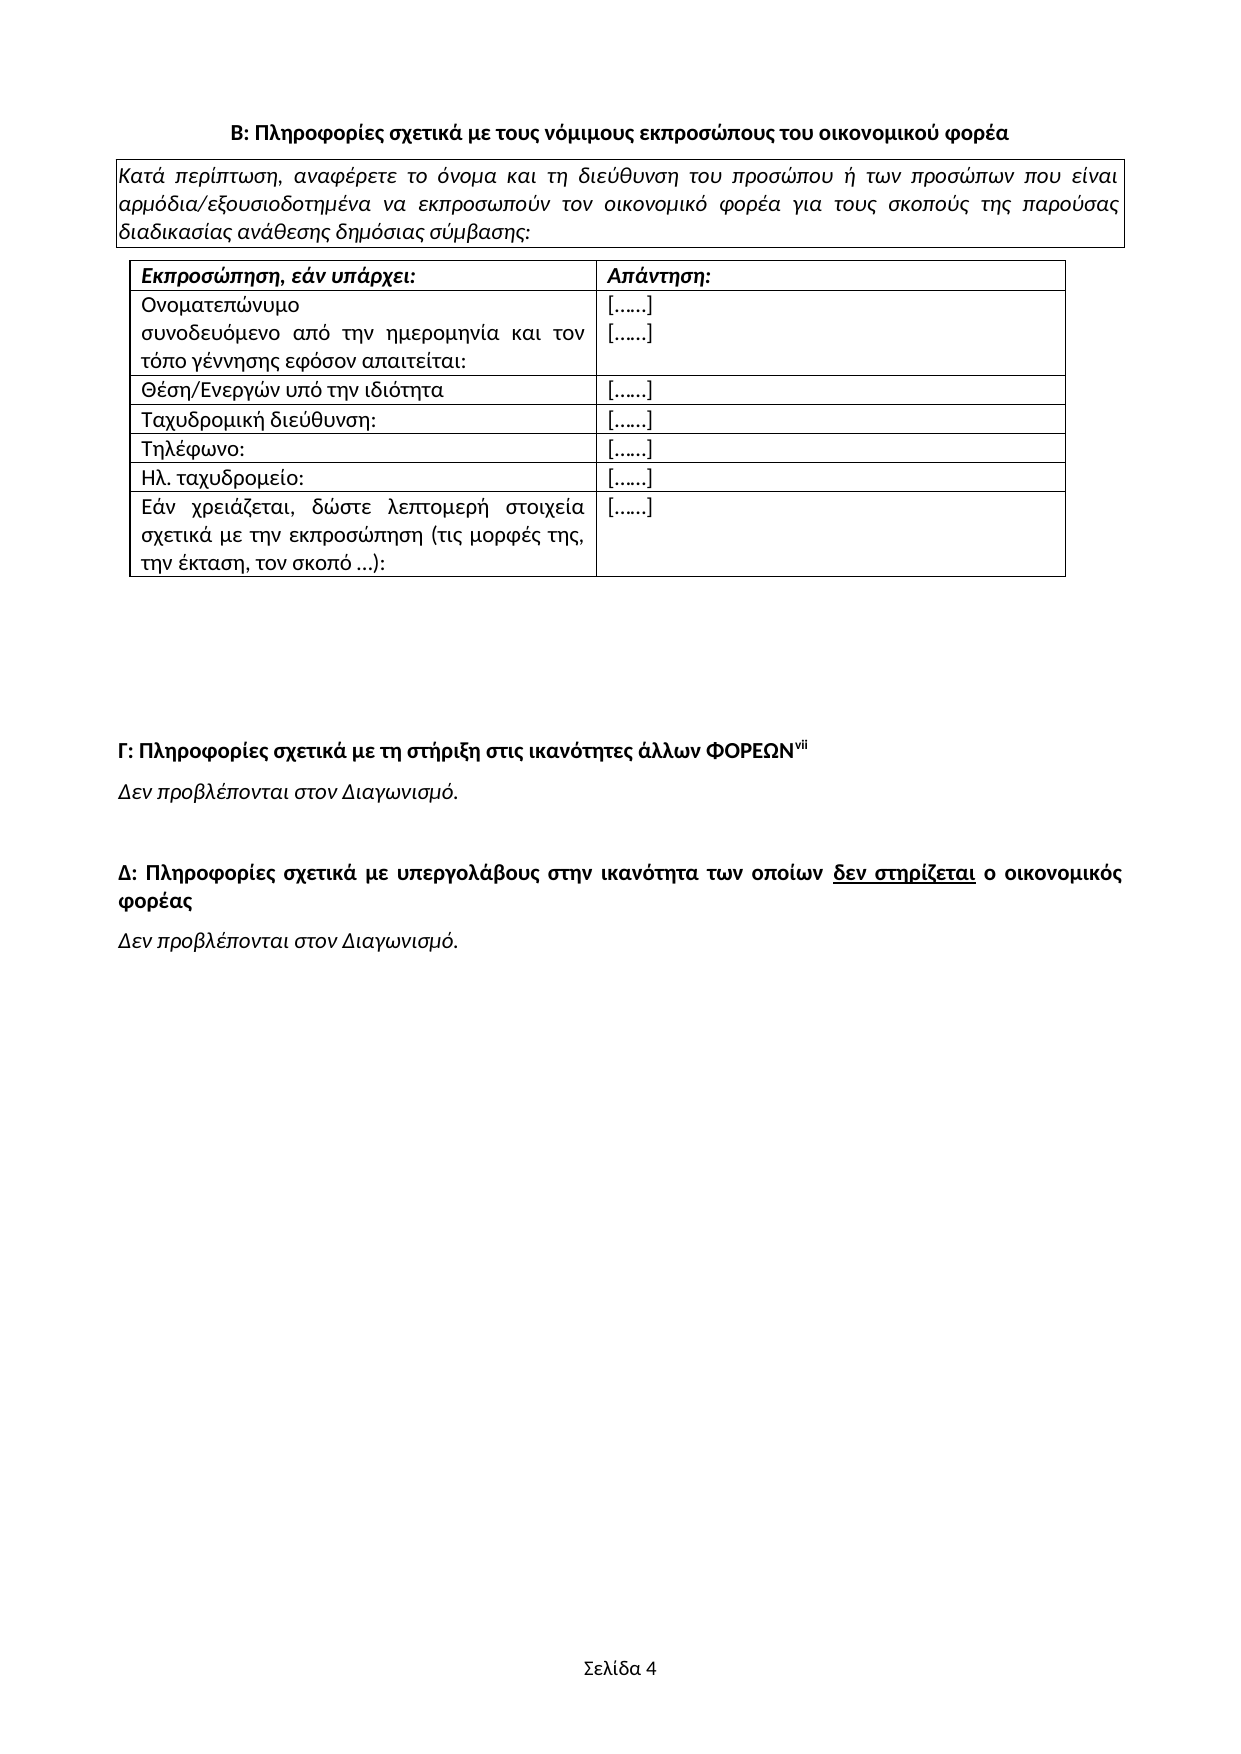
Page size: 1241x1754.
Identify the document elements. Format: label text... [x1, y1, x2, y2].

text Δεν προβλέπονται στον Διαγωνισμό. [118, 927, 1122, 954]
table_cell [……] [597, 492, 1065, 576]
table_cell [……] [597, 434, 1065, 462]
table_header Απάντηση: [597, 261, 1065, 289]
table_cell Ηλ. ταχυδρομείο: [131, 463, 596, 491]
table_cell [……] [……] [597, 291, 1065, 374]
table_header Εκπροσώπηση, εάν υπάρχει: [131, 261, 596, 289]
table_cell Θέση/Ενεργών υπό την ιδιότητα [131, 376, 596, 404]
table_cell Τηλέφωνο: [131, 434, 596, 462]
table_cell Ταχυδρομική διεύθυνση: [131, 405, 596, 433]
table_cell Ονοματεπώνυμο συνοδευόμενο από την ημερομηνία και τον τόπο γέννησης εφόσον απαιτείται: [131, 291, 596, 374]
text Γ: Πληροφορίες σχετικά με τη στήριξη στις ικανότητες άλλων ΦΟΡΕΩΝ [118, 736, 1122, 764]
table_cell [……] [597, 376, 1065, 404]
text Δεν προβλέπονται στον Διαγωνισμό. [118, 777, 1122, 805]
text Β: Πληροφορίες σχετικά με τους νόμιμους εκπροσώπους του οικονομικού φορέα [118, 118, 1122, 146]
table_cell [……] [597, 405, 1065, 433]
text Δ: Πληροφορίες σχετικά με υπεργολάβους στην ικανότητα των οποίων δεν στηρίζεται ο οικονομικός φορέας [118, 858, 1122, 914]
table_cell Εάν χρειάζεται, δώστε λεπτομερή στοιχεία σχετικά με την εκπροσώπηση (τις μορφές της, την έκταση, τον σκοπό …): [131, 492, 596, 576]
table_cell [……] [597, 463, 1065, 491]
text Κατά περίπτωση, αναφέρετε το όνομα και τη διεύθυνση του προσώπου ή των προσώπων που είναι αρμόδια/εξουσιοδοτημένα να εκπροσωπούν τον οικονομικό φορέα για τους σκοπούς της παρούσας διαδικασίας ανάθεσης δημόσιας σύμβασης: [117, 160, 1124, 247]
